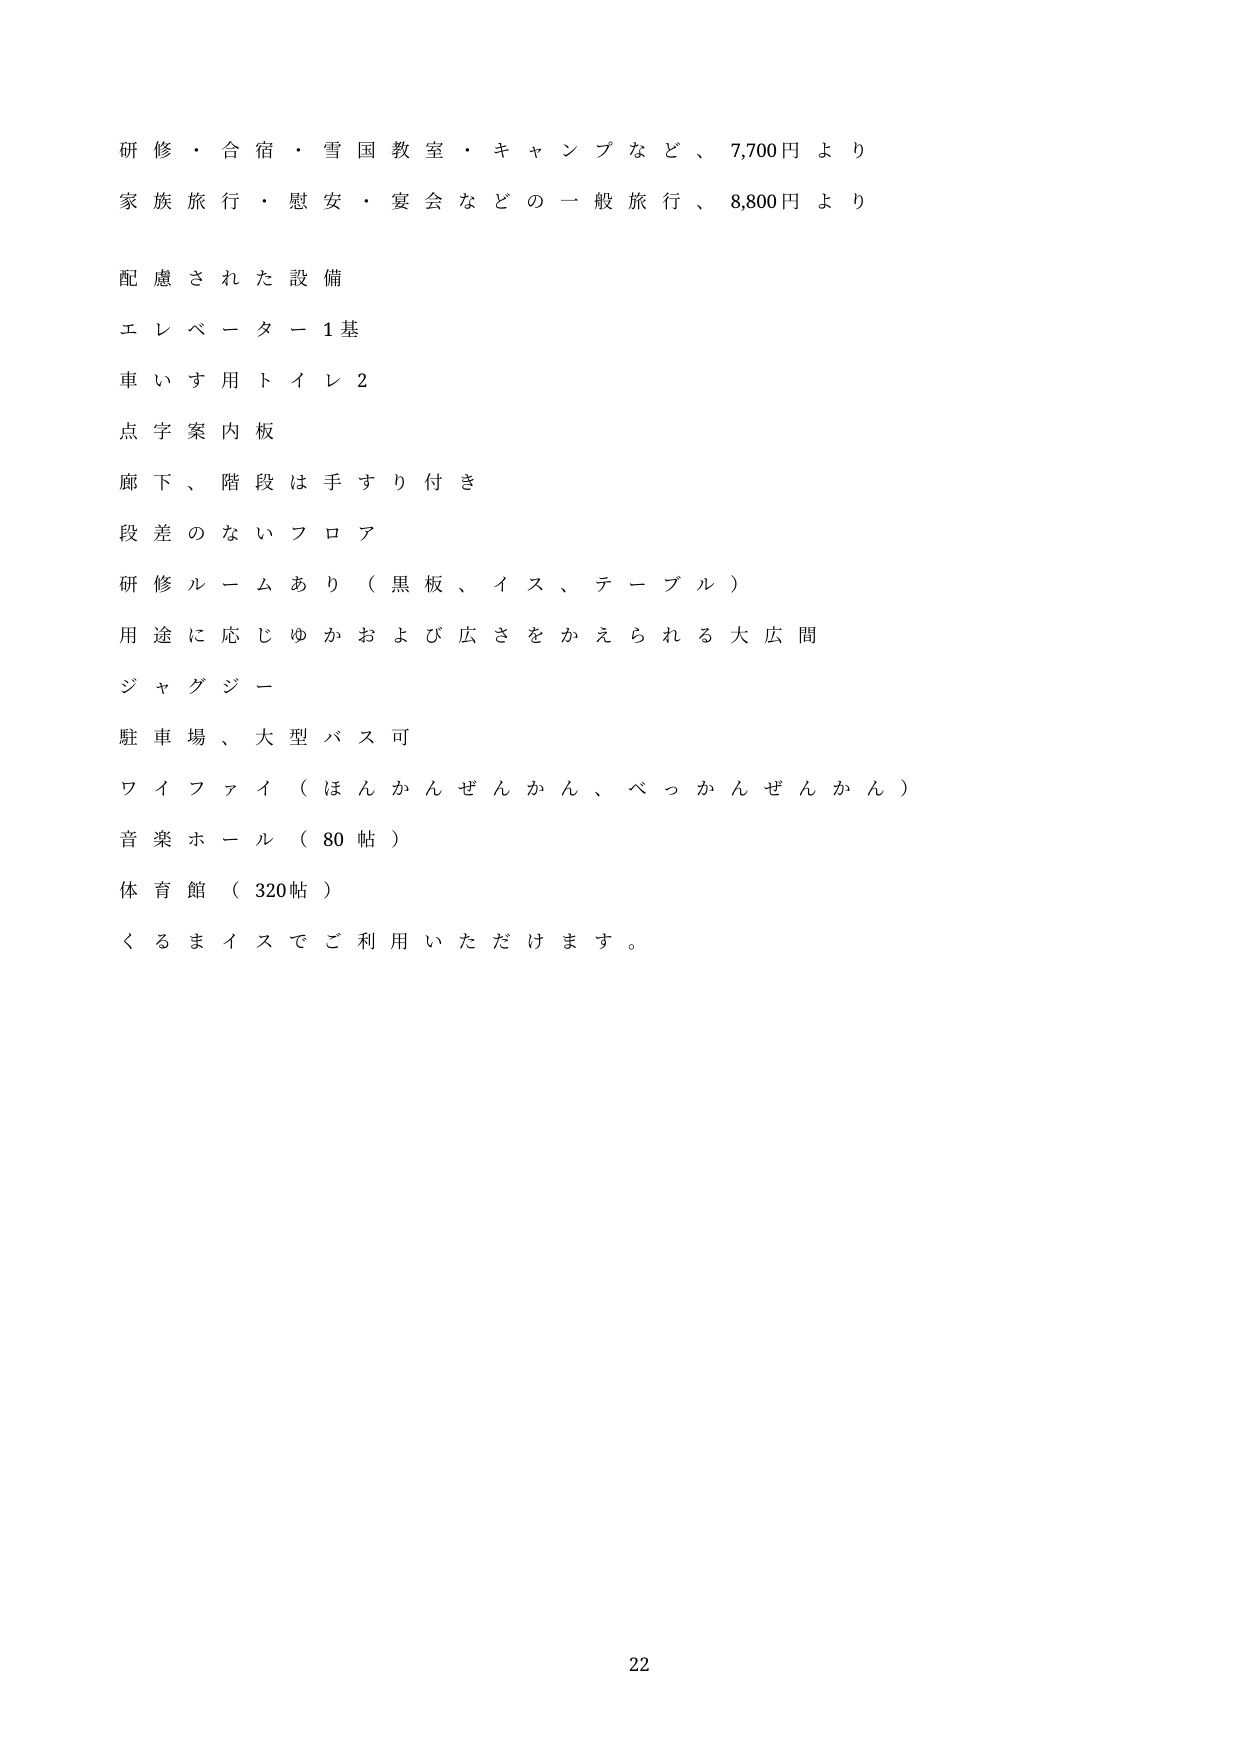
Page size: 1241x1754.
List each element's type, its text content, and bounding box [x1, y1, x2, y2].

text 点字案内板 [119, 405, 1121, 456]
text 廊下、階段は手すり付き [119, 456, 1121, 507]
text ジャグジー [119, 660, 1121, 711]
text ワイファイ（ほんかんぜんかん、べっかんぜんかん） [119, 762, 1121, 813]
text 段差のないフロア [119, 507, 1121, 558]
text 用途に応じゆかおよび広さをかえられる大広間 [119, 609, 1121, 660]
text 研修・合宿・雪国教室・キャンプなど、7,700円より [119, 124, 1121, 175]
text くるまイスでご利用いただけます。 [119, 915, 1121, 966]
text 家族旅行・慰安・宴会などの一般旅行、8,800円より [119, 175, 1121, 226]
text エレベーター1基 [119, 303, 1121, 354]
text 車いす用トイレ2 [119, 354, 1121, 405]
text 配慮された設備 [119, 252, 1121, 303]
text 駐車場、大型バス可 [119, 711, 1121, 762]
text 音楽ホール（80帖） [119, 813, 1121, 864]
text 研修ルームあり（黒板、イス、テーブル） [119, 558, 1121, 609]
text 体育館（320帖） [119, 864, 1121, 915]
